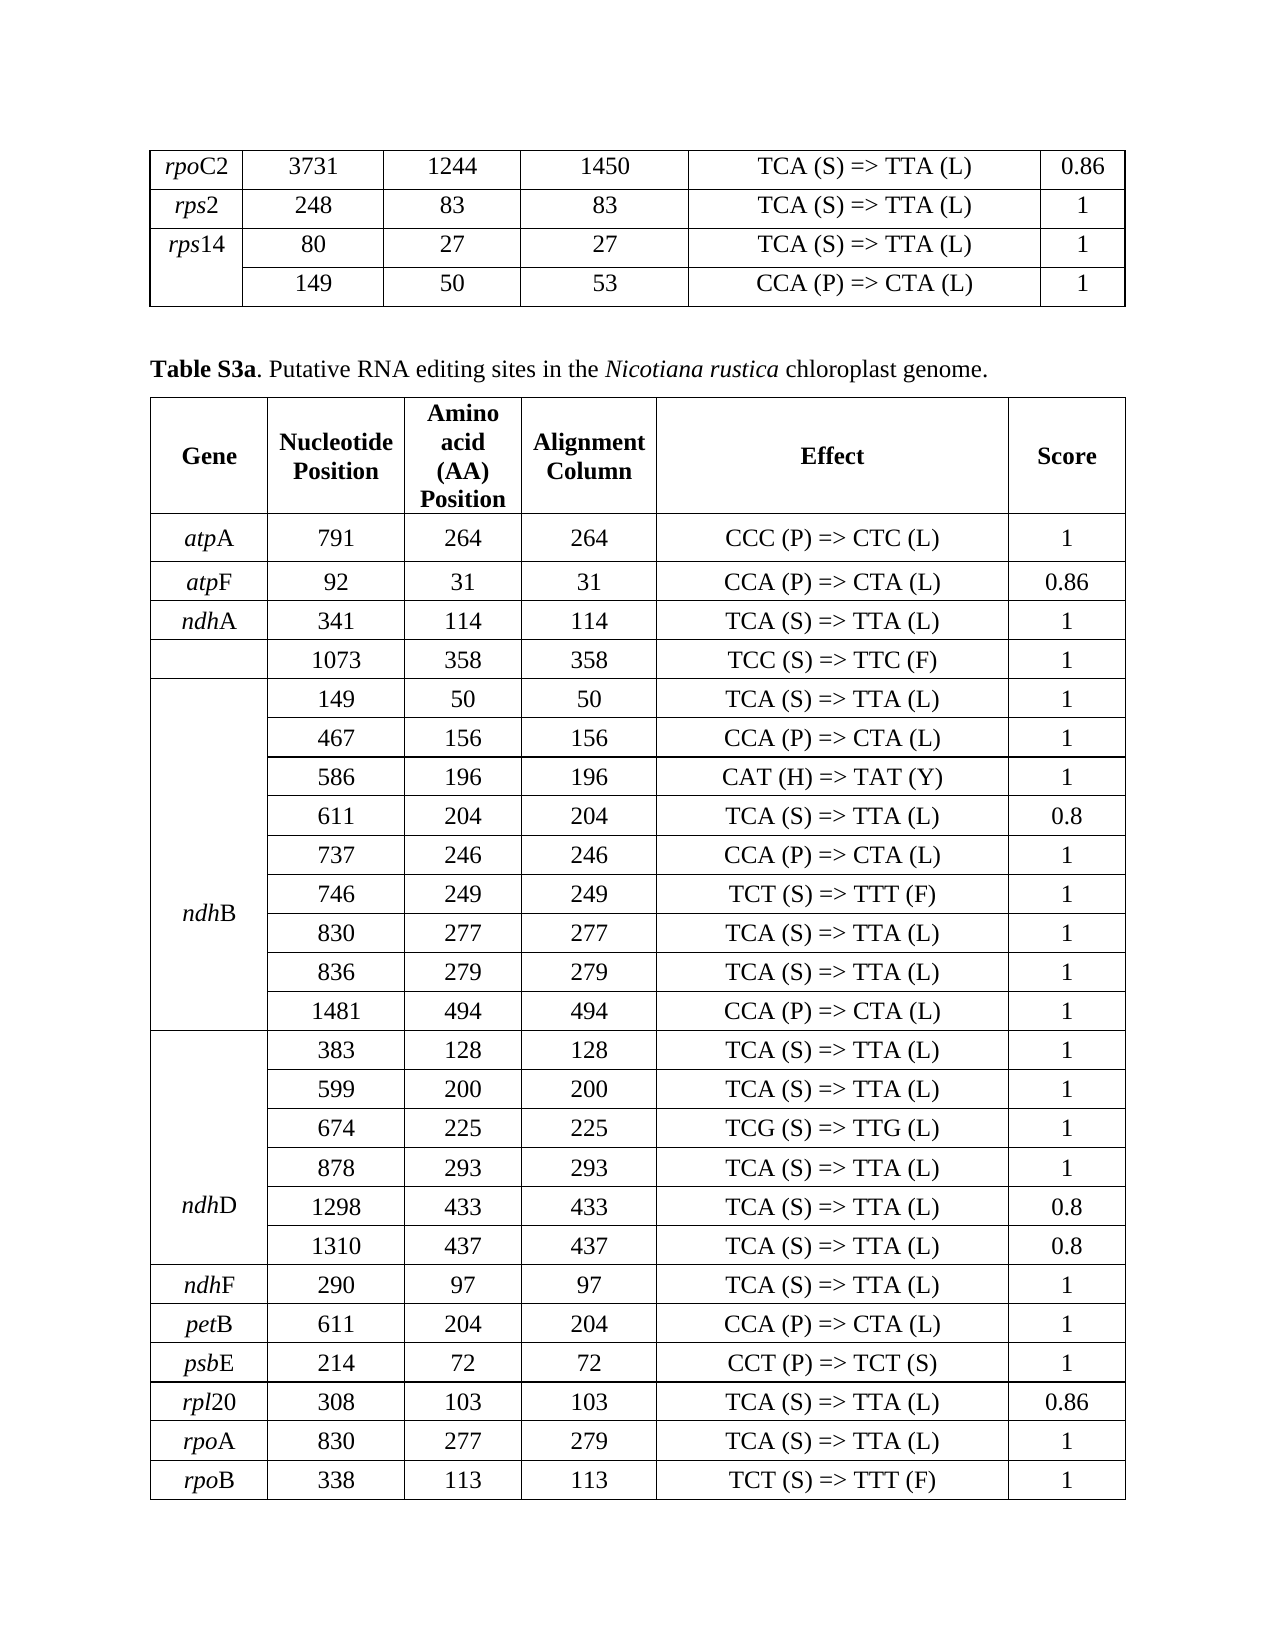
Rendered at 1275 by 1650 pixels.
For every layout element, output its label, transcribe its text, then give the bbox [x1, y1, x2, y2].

table_cell 1 [1009, 1304, 1125, 1342]
table_cell 1 [1009, 640, 1125, 678]
table_cell 1 [1009, 601, 1125, 639]
table_cell 204 [405, 1304, 521, 1342]
table_cell 53 [521, 268, 688, 306]
table_cell TCA (S) => TTA (L) [657, 1031, 1008, 1069]
table_cell 830 [268, 1421, 404, 1459]
table_cell ndhD [151, 1031, 267, 1264]
table_cell 586 [268, 758, 404, 795]
table_cell 383 [268, 1031, 404, 1069]
table_cell 128 [405, 1031, 521, 1069]
table_cell 1 [1009, 1109, 1125, 1147]
table_cell 246 [405, 836, 521, 873]
table_cell TCA (S) => TTA (L) [657, 1383, 1008, 1420]
table_cell TCA (S) => TTA (L) [689, 229, 1040, 267]
table_cell 277 [522, 914, 656, 952]
table_cell 1 [1009, 1265, 1125, 1303]
table_cell 156 [405, 718, 521, 756]
table_cell 494 [405, 992, 521, 1030]
table_cell 246 [522, 836, 656, 873]
table_cell 791 [268, 514, 404, 561]
table_cell 50 [384, 268, 520, 306]
table_cell 494 [522, 992, 656, 1030]
table_cell 0.8 [1009, 1226, 1125, 1264]
table_cell 433 [405, 1187, 521, 1225]
table_cell 1 [1009, 875, 1125, 913]
table_cell rps2 [151, 190, 242, 228]
table_cell CCA (P) => CTA (L) [657, 992, 1008, 1030]
table_cell TCA (S) => TTA (L) [657, 601, 1008, 639]
table_cell 83 [521, 190, 688, 228]
table_cell 264 [522, 514, 656, 561]
table_header Gene [151, 398, 267, 513]
table_cell 0.86 [1009, 1383, 1125, 1420]
table_cell 1 [1009, 836, 1125, 873]
table_cell TCA (S) => TTA (L) [657, 1070, 1008, 1108]
table_cell 1 [1009, 992, 1125, 1030]
table_cell 1298 [268, 1187, 404, 1225]
table_cell 249 [522, 875, 656, 913]
table_cell 1 [1009, 914, 1125, 952]
table_cell ndhA [151, 601, 267, 639]
table_cell 225 [522, 1109, 656, 1147]
table_cell TCG (S) => TTG (L) [657, 1109, 1008, 1147]
table_cell 277 [405, 1421, 521, 1459]
table_cell 97 [522, 1265, 656, 1303]
table_cell CCA (P) => CTA (L) [657, 562, 1008, 600]
table_cell TCA (S) => TTA (L) [657, 1421, 1008, 1459]
table_cell 611 [268, 796, 404, 834]
table_cell 0.86 [1041, 151, 1124, 189]
table_cell 264 [405, 514, 521, 561]
table_header Effect [657, 398, 1008, 513]
table_header Nucleotide Position [268, 398, 404, 513]
table_cell 746 [268, 875, 404, 913]
table_cell rps14 [151, 229, 242, 306]
table_cell 0.8 [1009, 796, 1125, 834]
table_cell 1 [1009, 1421, 1125, 1459]
table_cell 1 [1009, 679, 1125, 717]
table_cell 279 [522, 953, 656, 991]
table_header Score [1009, 398, 1125, 513]
table_cell CCA (P) => CTA (L) [657, 1304, 1008, 1342]
table_cell 1 [1009, 1461, 1125, 1498]
table_cell rpoC2 [151, 151, 242, 189]
table_cell 1 [1041, 268, 1124, 306]
table_cell 214 [268, 1343, 404, 1381]
table_cell [151, 640, 267, 678]
table_cell 1 [1009, 953, 1125, 991]
table_cell 1 [1009, 758, 1125, 795]
table_cell 200 [405, 1070, 521, 1108]
table_cell 113 [405, 1461, 521, 1498]
table_cell rpl20 [151, 1383, 267, 1420]
table_cell 1 [1041, 229, 1124, 267]
table_cell 249 [405, 875, 521, 913]
table_cell 72 [405, 1343, 521, 1381]
table_cell 97 [405, 1265, 521, 1303]
table_cell 1 [1009, 1148, 1125, 1186]
table_cell TCA (S) => TTA (L) [657, 679, 1008, 717]
table_cell atpF [151, 562, 267, 600]
table_cell TCA (S) => TTA (L) [657, 796, 1008, 834]
table_cell CCA (P) => CTA (L) [657, 836, 1008, 873]
table_cell 27 [384, 229, 520, 267]
table_cell 27 [521, 229, 688, 267]
table_cell 196 [405, 758, 521, 795]
table_cell 103 [405, 1383, 521, 1420]
table_cell 1 [1009, 1343, 1125, 1381]
table_cell ndhB [151, 679, 267, 1030]
table_cell TCA (S) => TTA (L) [657, 953, 1008, 991]
table_cell 437 [522, 1226, 656, 1264]
table_cell 114 [405, 601, 521, 639]
table_cell 1073 [268, 640, 404, 678]
table_cell TCA (S) => TTA (L) [657, 1226, 1008, 1264]
table_cell CCA (P) => CTA (L) [657, 718, 1008, 756]
table_cell 80 [243, 229, 383, 267]
table_cell CCA (P) => CTA (L) [689, 268, 1040, 306]
table_cell 3731 [243, 151, 383, 189]
table_cell 1310 [268, 1226, 404, 1264]
table_cell 204 [522, 796, 656, 834]
table_cell psbE [151, 1343, 267, 1381]
table_cell 156 [522, 718, 656, 756]
table_cell 1 [1009, 1070, 1125, 1108]
table_cell atpA [151, 514, 267, 561]
table_cell rpoB [151, 1461, 267, 1498]
table_cell 836 [268, 953, 404, 991]
table_cell 1 [1041, 190, 1124, 228]
table_cell 279 [405, 953, 521, 991]
table_cell 1 [1009, 514, 1125, 561]
table_cell 308 [268, 1383, 404, 1420]
table_cell 200 [522, 1070, 656, 1108]
table_cell TCT (S) => TTT (F) [657, 875, 1008, 913]
table_cell 0.86 [1009, 562, 1125, 600]
table_cell 204 [522, 1304, 656, 1342]
table_cell 149 [268, 679, 404, 717]
table_cell 225 [405, 1109, 521, 1147]
table_cell 293 [522, 1148, 656, 1186]
table_cell 277 [405, 914, 521, 952]
table_cell 0.8 [1009, 1187, 1125, 1225]
table_cell 599 [268, 1070, 404, 1108]
table_cell 128 [522, 1031, 656, 1069]
table_cell 204 [405, 796, 521, 834]
table_cell 50 [522, 679, 656, 717]
text Table S3a. Putative RNA editing sites in the Nicotiana rustica chloroplast genome. [150, 354, 1125, 383]
table_cell 293 [405, 1148, 521, 1186]
table_cell 1244 [384, 151, 520, 189]
table_cell rpoA [151, 1421, 267, 1459]
table_cell ndhF [151, 1265, 267, 1303]
table_cell 114 [522, 601, 656, 639]
table_header Amino acid (AA) Position [405, 398, 521, 513]
table_cell 196 [522, 758, 656, 795]
table_cell TCA (S) => TTA (L) [657, 1148, 1008, 1186]
table_cell 31 [522, 562, 656, 600]
table_cell 1 [1009, 718, 1125, 756]
table_cell 467 [268, 718, 404, 756]
table_cell TCA (S) => TTA (L) [689, 190, 1040, 228]
table_cell 113 [522, 1461, 656, 1498]
table_cell 341 [268, 601, 404, 639]
table_cell 103 [522, 1383, 656, 1420]
table_cell TCA (S) => TTA (L) [657, 1187, 1008, 1225]
table_cell 1 [1009, 1031, 1125, 1069]
table_cell 290 [268, 1265, 404, 1303]
table_cell 83 [384, 190, 520, 228]
table_cell 248 [243, 190, 383, 228]
table_cell 92 [268, 562, 404, 600]
table_cell CCT (P) => TCT (S) [657, 1343, 1008, 1381]
table_cell 279 [522, 1421, 656, 1459]
table_cell TCC (S) => TTC (F) [657, 640, 1008, 678]
table_cell TCA (S) => TTA (L) [657, 1265, 1008, 1303]
table_cell 830 [268, 914, 404, 952]
table_cell 437 [405, 1226, 521, 1264]
table_cell 878 [268, 1148, 404, 1186]
table_cell 674 [268, 1109, 404, 1147]
table_cell 737 [268, 836, 404, 873]
table_cell 31 [405, 562, 521, 600]
table_cell 358 [522, 640, 656, 678]
table_cell TCA (S) => TTA (L) [689, 151, 1040, 189]
table_cell 1481 [268, 992, 404, 1030]
table_header Alignment Column [522, 398, 656, 513]
table_cell 611 [268, 1304, 404, 1342]
table_cell 1450 [521, 151, 688, 189]
table_cell CCC (P) => CTC (L) [657, 514, 1008, 561]
table_cell CAT (H) => TAT (Y) [657, 758, 1008, 795]
table_cell 149 [243, 268, 383, 306]
table_cell petB [151, 1304, 267, 1342]
table_cell 358 [405, 640, 521, 678]
table_cell TCT (S) => TTT (F) [657, 1461, 1008, 1498]
table_cell 50 [405, 679, 521, 717]
table_cell TCA (S) => TTA (L) [657, 914, 1008, 952]
table_cell 72 [522, 1343, 656, 1381]
table_cell 338 [268, 1461, 404, 1498]
table_cell 433 [522, 1187, 656, 1225]
